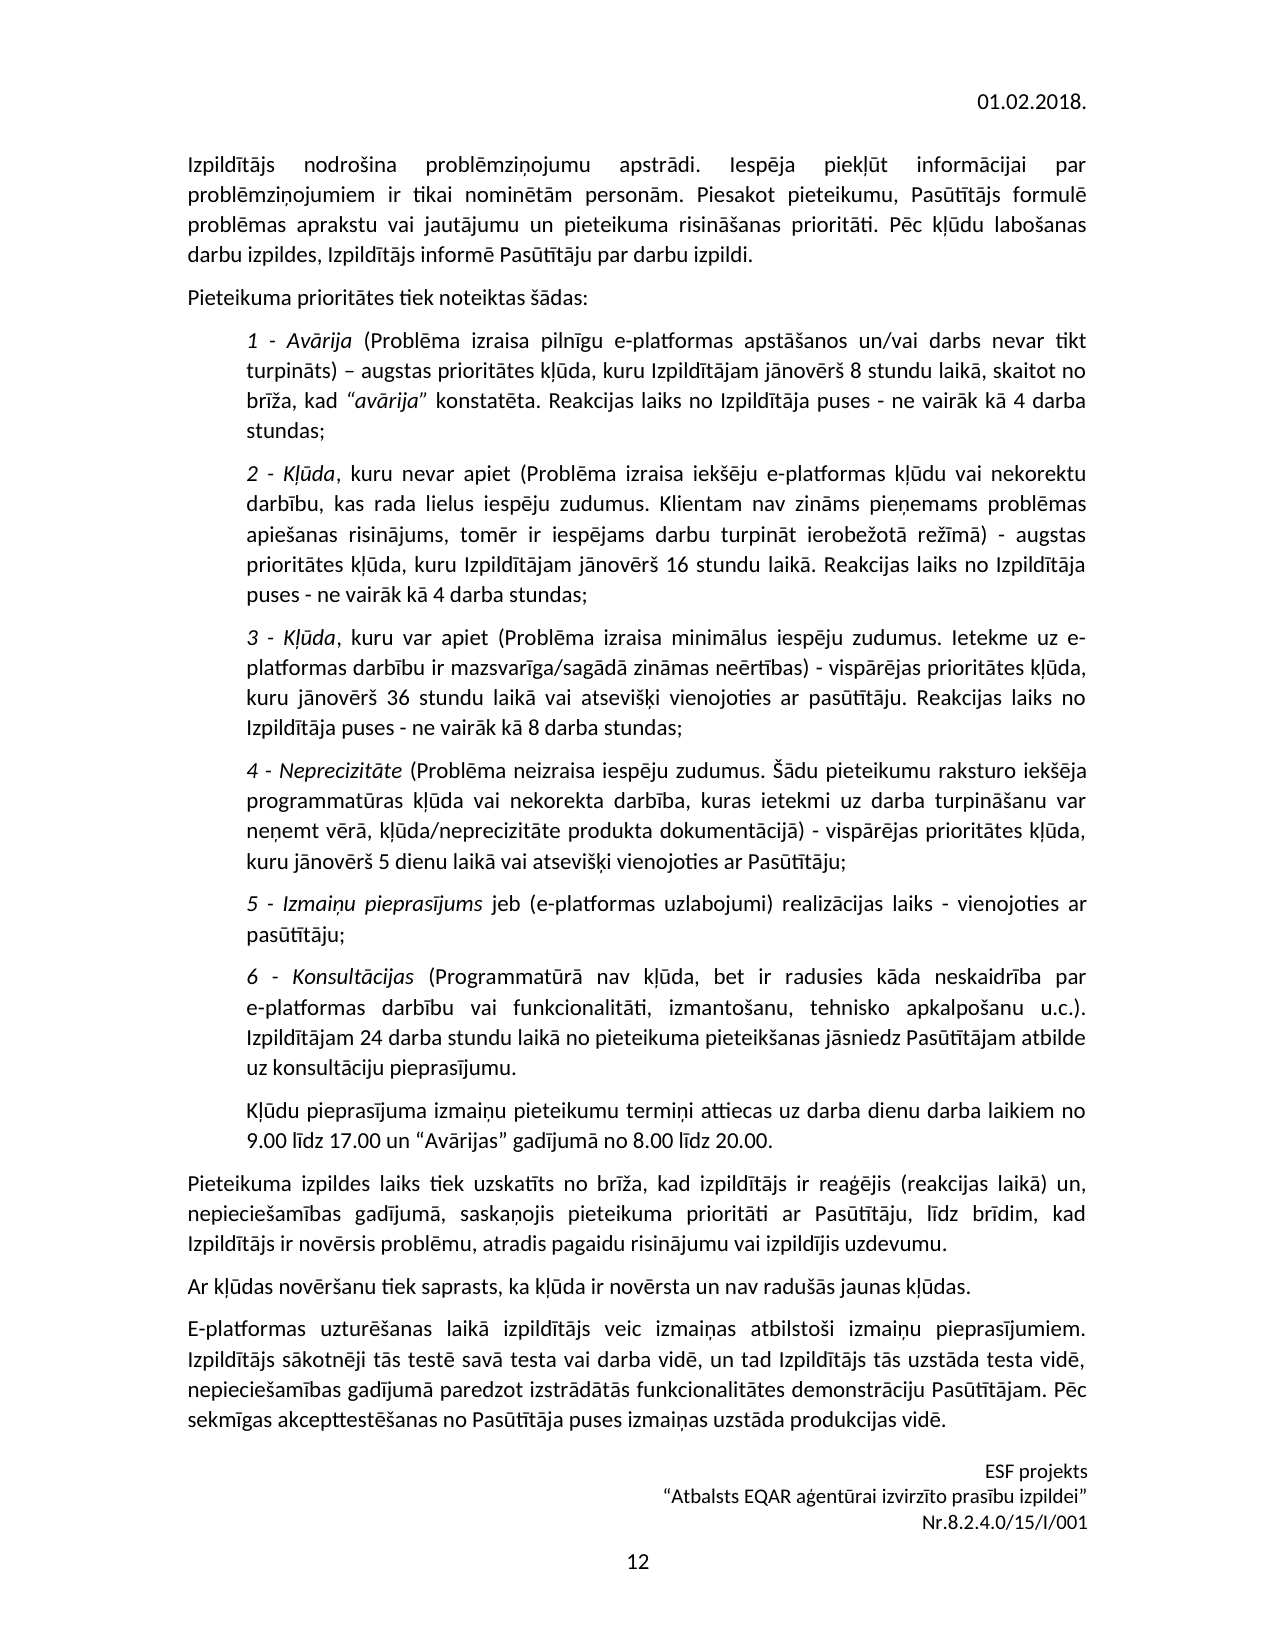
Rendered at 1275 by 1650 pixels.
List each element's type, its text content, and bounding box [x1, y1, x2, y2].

text 2 - Kļūda, kuru nevar apiet (Problēma izraisa iekšēju e-platformas kļūdu vai nekorektu darbību, kas rada lielus iespēju zudumus. Klientam nav zināms pieņemams problēmas apiešanas risinājums, tomēr ir iespējams darbu turpināt ierobežotā režīmā) - augstas prioritātes kļūda, kuru Izpildītājam jānovērš 16 stundu laikā. Reakcijas laiks no Izpildītāja puses - ne vairāk kā 4 darba stundas; [246, 459, 1088, 608]
text Pieteikuma izpildes laiks tiek uzskatīts no brīža, kad izpildītājs ir reaģējis (reakcijas laikā) un, nepieciešamības gadījumā, saskaņojis pieteikuma prioritāti ar Pasūtītāju, līdz brīdim, kad Izpildītājs ir novērsis problēmu, atradis pagaidu risinājumu vai izpildījis uzdevumu. [187, 1169, 1088, 1257]
text 4 - Neprecizitāte (Problēma neizraisa iespēju zudumus. Šādu pieteikumu raksturo iekšēja programmatūras kļūda vai nekorekta darbība, kuras ietekmi uz darba turpināšanu var neņemt vērā, kļūda/neprecizitāte produkta dokumentācijā) - vispārējas prioritātes kļūda, kuru jānovērš 5 dienu laikā vai atsevišķi vienojoties ar Pasūtītāju; [246, 756, 1088, 875]
text Ar kļūdas novēršanu tiek saprasts, ka kļūda ir novērsta un nav radušās jaunas kļūdas. [187, 1272, 1088, 1300]
text 5 - Izmaiņu pieprasījums jeb (e-platformas uzlabojumi) realizācijas laiks - vienojoties ar pasūtītāju; [246, 889, 1088, 948]
text 6 - Konsultācijas (Programmatūrā nav kļūda, bet ir radusies kāda neskaidrība par e-platformas darbību vai funkcionalitāti, izmantošanu, tehnisko apkalpošanu u.c.). Izpildītājam 24 darba stundu laikā no pieteikuma pieteikšanas jāsniedz Pasūtītājam atbilde uz konsultāciju pieprasījumu. [246, 962, 1088, 1081]
text 3 - Kļūda, kuru var apiet (Problēma izraisa minimālus iespēju zudumus. Ietekme uz e-platformas darbību ir mazsvarīga/sagādā zināmas neērtības) - vispārējas prioritātes kļūda, kuru jānovērš 36 stundu laikā vai atsevišķi vienojoties ar pasūtītāju. Reakcijas laiks no Izpildītāja puses - ne vairāk kā 8 darba stundas; [246, 623, 1088, 742]
text Kļūdu pieprasījuma izmaiņu pieteikumu termiņi attiecas uz darba dienu darba laikiem no 9.00 līdz 17.00 un “Avārijas” gadījumā no 8.00 līdz 20.00. [246, 1096, 1088, 1154]
text E-platformas uzturēšanas laikā izpildītājs veic izmaiņas atbilstoši izmaiņu pieprasījumiem. Izpildītājs sākotnēji tās testē savā testa vai darba vidē, un tad Izpildītājs tās uzstāda testa vidē, nepieciešamības gadījumā paredzot izstrādātās funkcionalitātes demonstrāciju Pasūtītājam. Pēc sekmīgas akcepttestēšanas no Pasūtītāja puses izmaiņas uzstāda produkcijas vidē. [187, 1314, 1088, 1433]
text Pieteikuma prioritātes tiek noteiktas šādas: [187, 283, 1088, 311]
text 1 - Avārija (Problēma izraisa pilnīgu e-platformas apstāšanos un/vai darbs nevar tikt turpināts) – augstas prioritātes kļūda, kuru Izpildītājam jānovērš 8 stundu laikā, skaitot no brīža, kad “avārija” konstatēta. Reakcijas laiks no Izpildītāja puses - ne vairāk kā 4 darba stundas; [246, 326, 1088, 445]
text Izpildītājs nodrošina problēmziņojumu apstrādi. Iespēja piekļūt informācijai par problēmziņojumiem ir tikai nominētām personām. Piesakot pieteikumu, Pasūtītājs formulē problēmas aprakstu vai jautājumu un pieteikuma risināšanas prioritāti. Pēc kļūdu labošanas darbu izpildes, Izpildītājs informē Pasūtītāju par darbu izpildi. [187, 150, 1088, 269]
